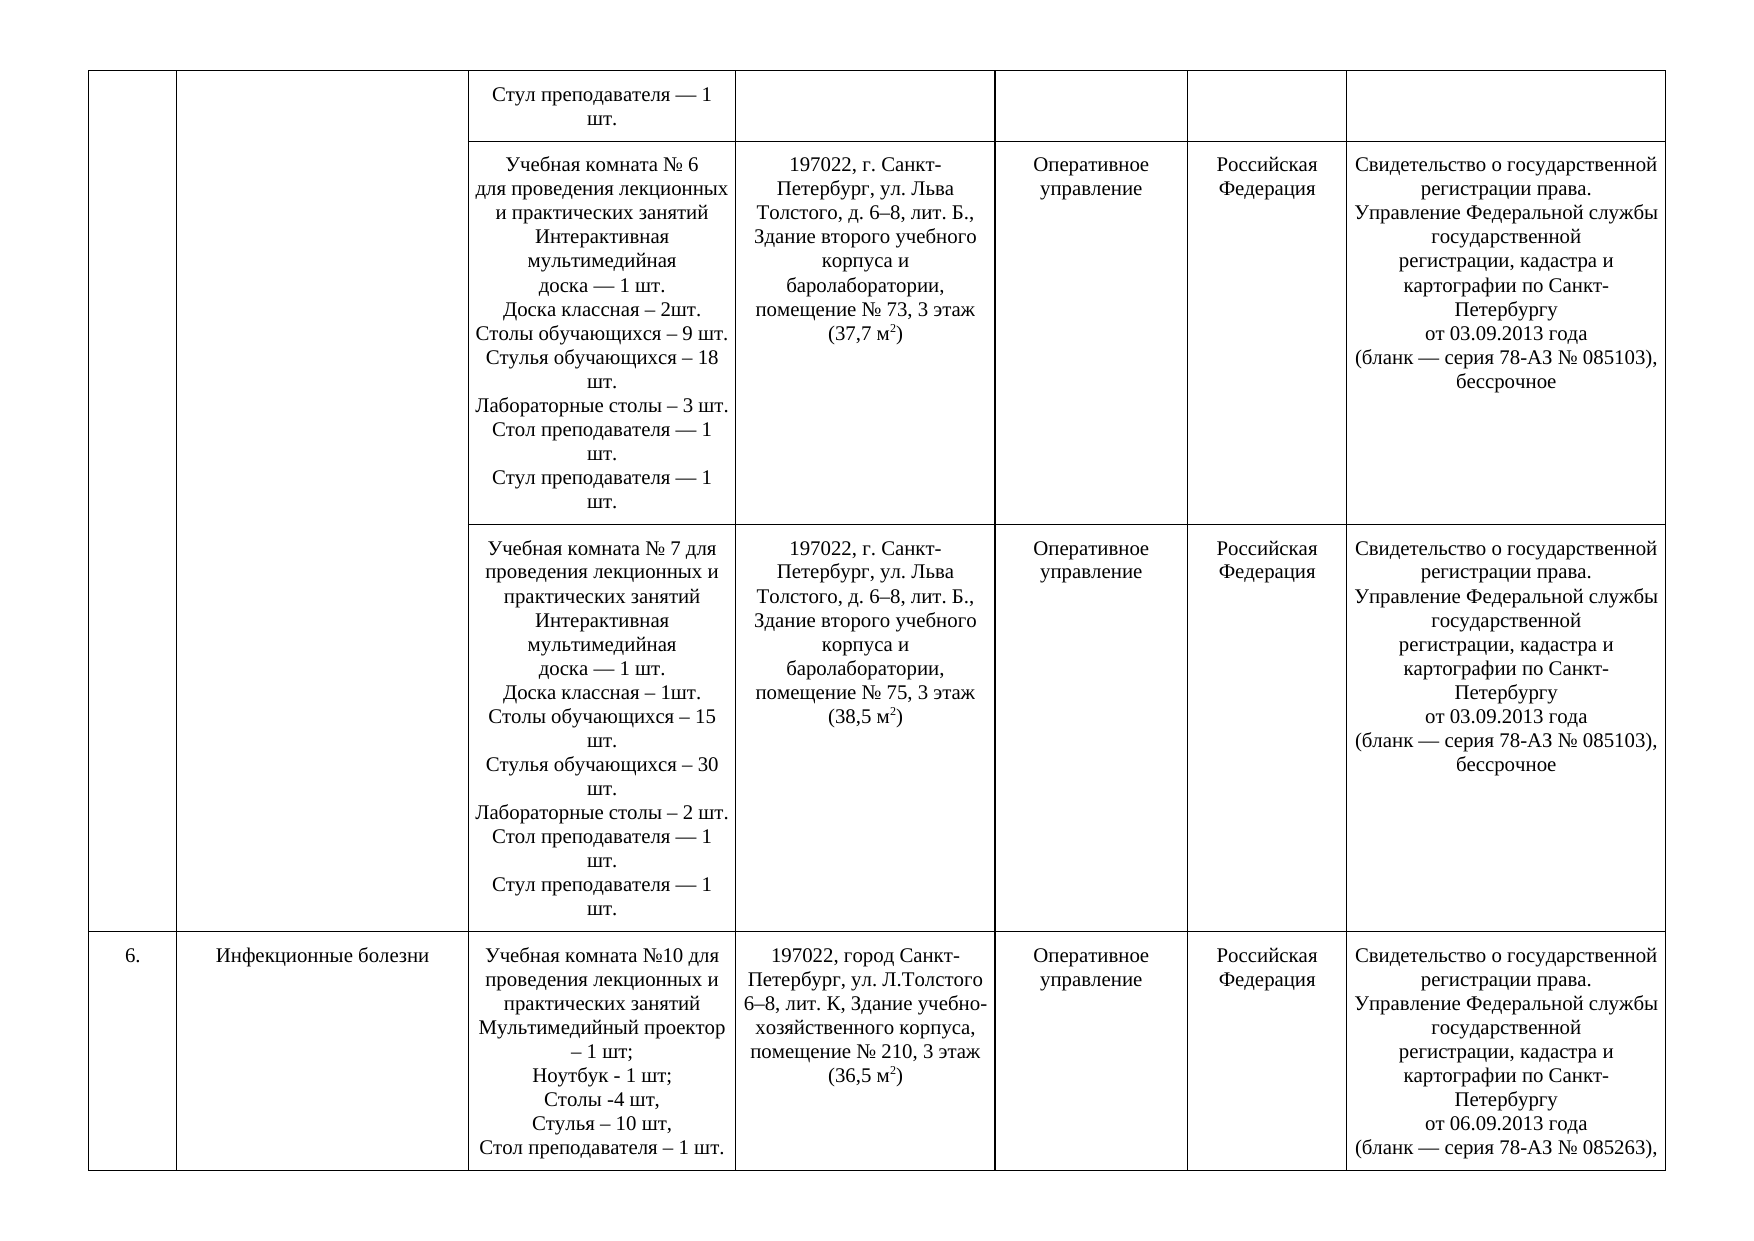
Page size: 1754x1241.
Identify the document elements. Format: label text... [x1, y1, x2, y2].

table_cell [177, 932, 468, 1170]
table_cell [1347, 932, 1665, 1170]
table_cell 197022, г. Санкт-Петербург, ул. Льва Толстого, д. 6–8, лит. Б., Здание второго учебного корпуса и баролаборатории, помещение № 75, 3 этаж (38,5 м2) [736, 525, 994, 931]
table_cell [469, 932, 735, 1170]
table_cell Оперативное управление [996, 525, 1187, 931]
table_cell Учебная комната № 7 для проведения лекционных и практических занятий Интерактивная мультимедийная доска — 1 шт. Доска классная – 1шт. Столы обучающихся – 15 шт. Стулья обучающихся – 30 шт. Лабораторные столы – 2 шт. Стол преподавателя — 1 шт. Стул преподавателя — 1 шт. [469, 525, 735, 931]
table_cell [736, 71, 994, 141]
table_cell 197022, г. Санкт-Петербург, ул. Льва Толстого, д. 6–8, лит. Б., Здание второго учебного корпуса и баролаборатории, помещение № 73, 3 этаж (37,7 м2) [736, 142, 994, 524]
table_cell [469, 71, 735, 141]
table_cell Российская Федерация [1188, 525, 1346, 931]
table_cell 6. [89, 932, 176, 1170]
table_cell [996, 71, 1187, 141]
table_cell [1188, 71, 1346, 141]
table_cell Оперативное управление [996, 142, 1187, 524]
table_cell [736, 932, 994, 1170]
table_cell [996, 932, 1187, 1170]
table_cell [1188, 932, 1346, 1170]
table_cell Российская Федерация [1188, 142, 1346, 524]
table_cell Учебная комната № 6 для проведения лекционных и практических занятий Интерактивная мультимедийная доска — 1 шт. Доска классная – 2шт. Столы обучающихся – 9 шт. Стулья обучающихся – 18 шт. Лабораторные столы – 3 шт. Стол преподавателя — 1 шт. Стул преподавателя — 1 шт. [469, 142, 735, 524]
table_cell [1347, 71, 1665, 141]
